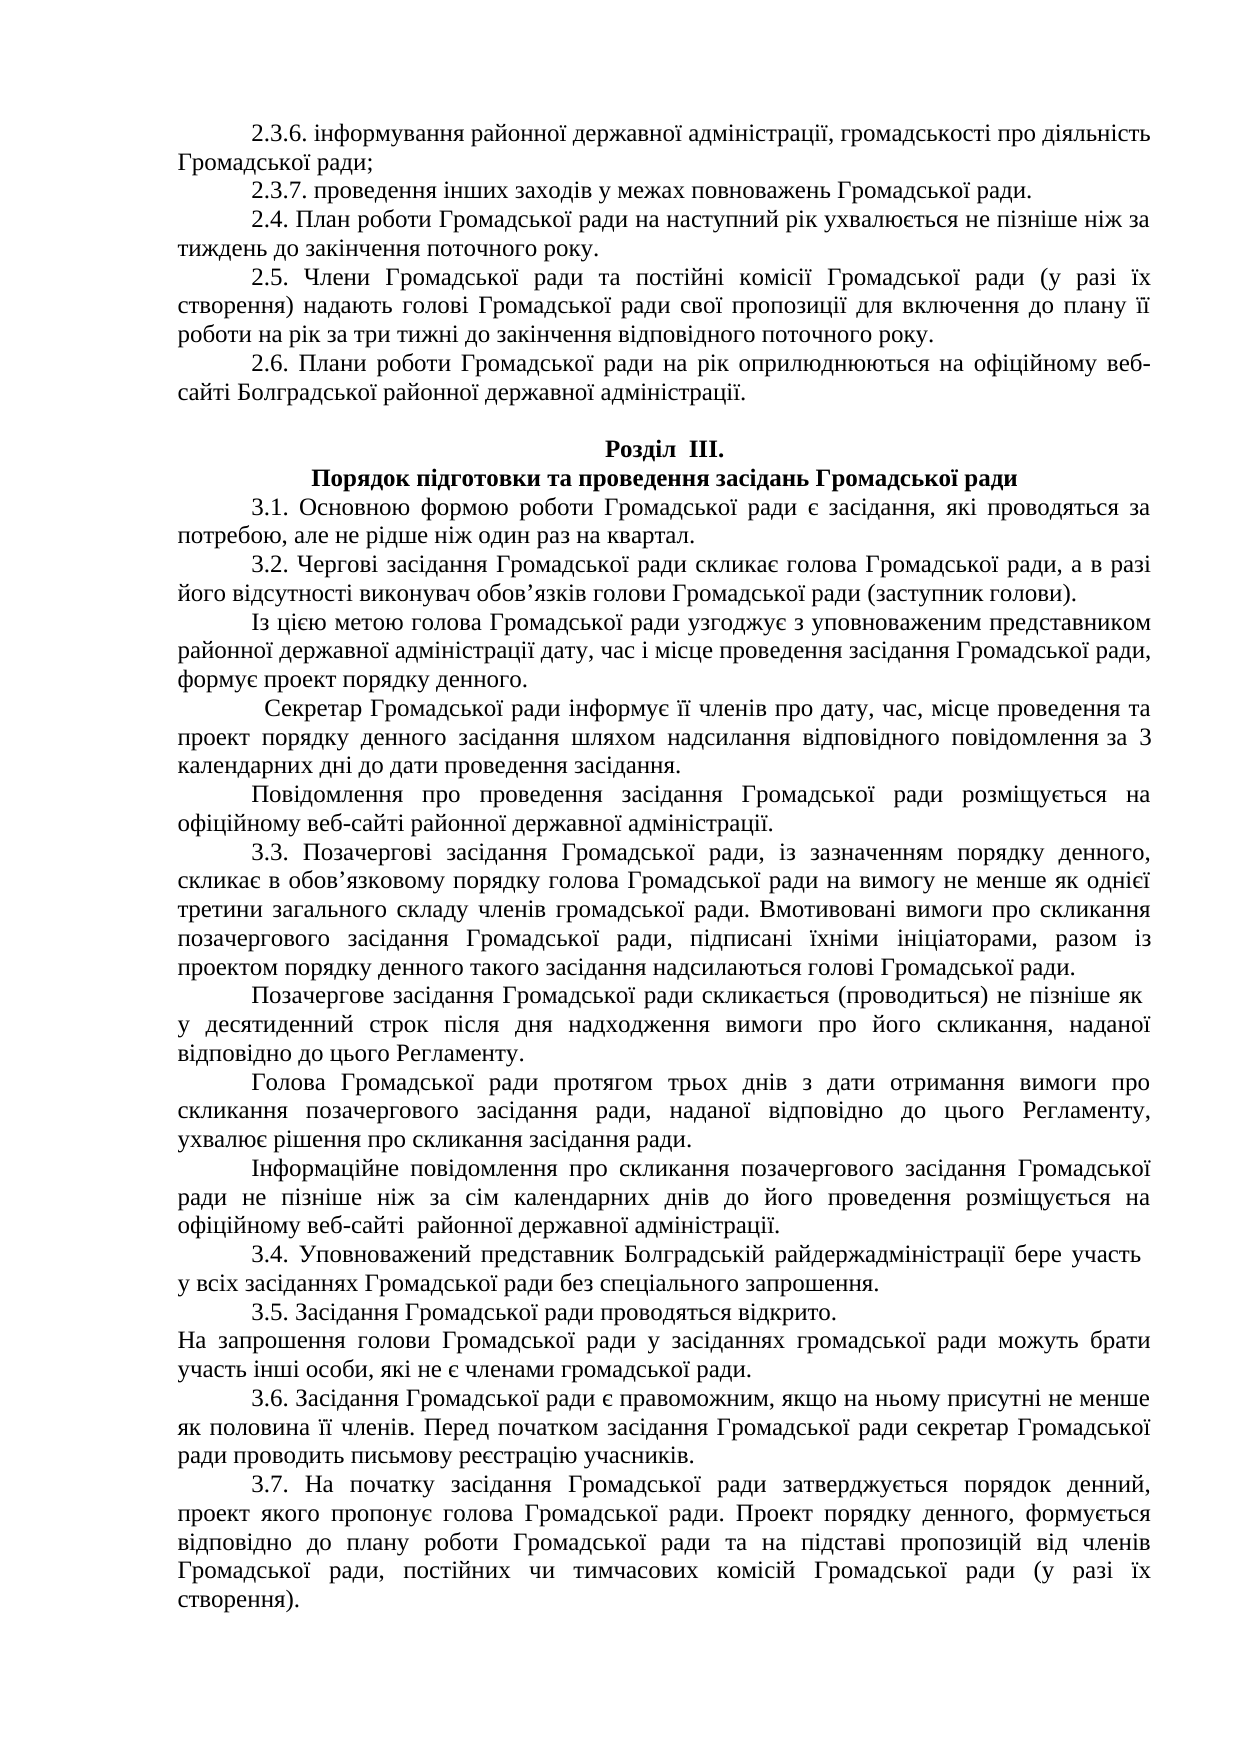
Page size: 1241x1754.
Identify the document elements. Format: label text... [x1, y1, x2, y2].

text Позачергове засідання Громадської ради скликається (проводиться) не пізніше як у десятиденний строк після дня надходження вимоги про його скликання, наданої відповідно до цього Регламенту. [177, 981, 1152, 1067]
text 3.4. Уповноважений представник Болградській райдержадміністрації бере участь у всіх засіданнях Громадської ради без спеціального запрошення. [177, 1239, 1152, 1297]
text 3.5. Засідання Громадської ради проводяться відкрито. [177, 1297, 1152, 1326]
text 2.4. План роботи Громадської ради на наступний рік ухвалюється не пізніше ніж за тиждень до закінчення поточного року. [177, 204, 1152, 262]
text Повідомлення про проведення засідання Громадської ради розміщується на офіційному веб-сайті районної державної адміністрації. [177, 779, 1152, 837]
text Розділ IІІ. [177, 434, 1152, 463]
text Інформаційне повідомлення про скликання позачергового засідання Громадської ради не пізніше ніж за сім календарних днів до його проведення розміщується на офіційному веб-сайті районної державної адміністрації. [177, 1153, 1152, 1239]
text Секретар Громадської ради інформує її членів про дату, час, місце проведення та проект порядку денного засідання шляхом надсилання відповідного повідомлення за 3 календарних дні до дати проведення засідання. [177, 693, 1152, 779]
text 3.6. Засідання Громадської ради є правоможним, якщо на ньому присутні не менше як половина її членів. Перед початком засідання Громадської ради секретар Громадської ради проводить письмову реєстрацію учасників. [177, 1383, 1152, 1469]
text 2.5. Члени Громадської ради та постійні комісії Громадської ради (у разі їх створення) надають голові Громадської ради свої пропозиції для включення до плану її роботи на рік за три тижні до закінчення відповідного поточного року. [177, 262, 1152, 348]
text 2.6. Плани роботи Громадської ради на рік оприлюднюються на офіційному веб-сайті Болградської районної державної адміністрації. [177, 348, 1152, 406]
text 3.3. Позачергові засідання Громадської ради, із зазначенням порядку денного, скликає в обов’язковому порядку голова Громадської ради на вимогу не менше як однієї третини загального складу членів громадської ради. Вмотивовані вимоги про скликання позачергового засідання Громадської ради, підписані їхніми ініціаторами, разом із проектом порядку денного такого засідання надсилаються голові Громадської ради. [177, 837, 1152, 981]
text 3.2. Чергові засідання Громадської ради скликає голова Громадської ради, а в разі його відсутності виконувач обов’язків голови Громадської ради (заступник голови). [177, 549, 1152, 607]
text Із цією метою голова Громадської ради узгоджує з уповноваженим представником районної державної адміністрації дату, час і місце проведення засідання Громадської ради, формує проект порядку денного. [177, 607, 1152, 693]
text 2.3.7. проведення інших заходів у межах повноважень Громадської ради. [177, 176, 1152, 204]
text 2.3.6. інформування районної державної адміністрації, громадськості про діяльність Громадської ради; [177, 118, 1152, 176]
text 3.1. Основною формою роботи Громадської ради є засідання, які проводяться за потребою, але не рідше ніж один раз на квартал. [177, 492, 1152, 549]
text Голова Громадської ради протягом трьох днів з дати отримання вимоги про скликання позачергового засідання ради, наданої відповідно до цього Регламенту, ухвалює рішення про скликання засідання ради. [177, 1067, 1152, 1153]
text 3.7. На початку засідання Громадської ради затверджується порядок денний, проект якого пропонує голова Громадської ради. Проект порядку денного, формується відповідно до плану роботи Громадської ради та на підставі пропозицій від членів Громадської ради, постійних чи тимчасових комісій Громадської ради (у разі їх створення). [177, 1469, 1152, 1613]
text Порядок підготовки та проведення засідань Громадської ради [177, 463, 1152, 492]
text На запрошення голови Громадської ради у засіданнях громадської ради можуть брати участь інші особи, які не є членами громадської ради. [177, 1326, 1152, 1383]
